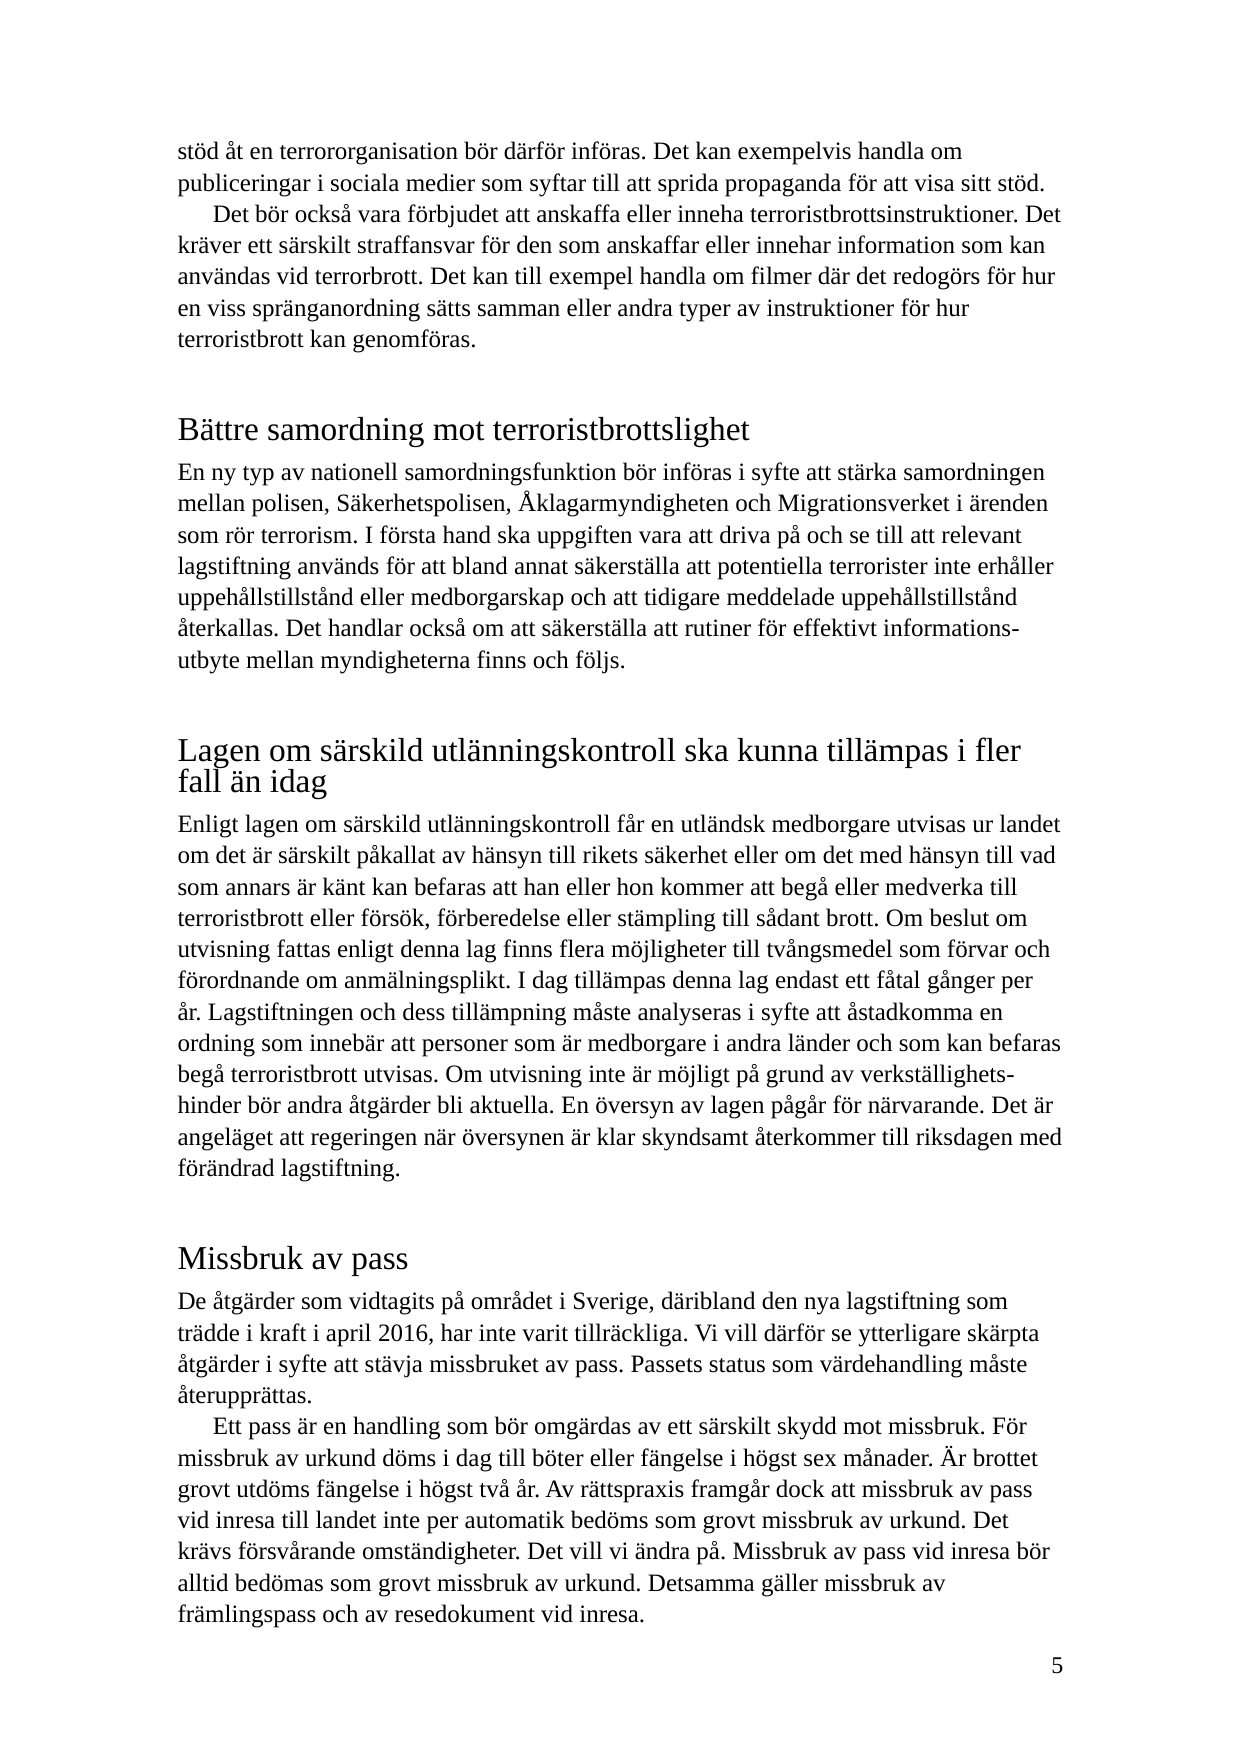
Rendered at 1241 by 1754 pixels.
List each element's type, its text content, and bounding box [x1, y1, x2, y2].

text En ny typ av nationell samordningsfunktion bör införas i syfte att stärka samordningen mellan polisen, Säkerhetspolisen, Åklagarmyndigheten och Migrationsverket i ärenden som rör terrorism. I första hand ska uppgiften vara att driva på och se till att relevant lagstiftning används för att bland annat säkerställa att potentiella terrorister inte erhåller uppehållstillstånd eller medborgarskap och att tidigare meddelade uppehållstillstånd återkallas. Det handlar också om att säkerställa att rutiner för effektivt informationsutbyte mellan myndigheterna finns och följs. [177, 455, 1063, 673]
text De åtgärder som vidtagits på området i Sverige, däribland den nya lagstiftning som trädde i kraft i april 2016, har inte varit tillräckliga. Vi vill därför se ytterligare skärpta åtgärder i syfte att stävja missbruket av pass. Passets status som värdehandling måste återupprättas. [177, 1284, 1063, 1409]
text Det bör också vara förbjudet att anskaffa eller inneha terroristbrottsinstruktioner. Det kräver ett särskilt straffansvar för den som anskaffar eller innehar information som kan användas vid terrorbrott. Det kan till exempel handla om filmer där det redogörs för hur en viss spränganordning sätts samman eller andra typer av instruktioner för hur terroristbrott kan genomföras. [177, 196, 1063, 353]
subtitle Lagen om särskild utlänningskontroll ska kunna tillämpas i fler fall än idag [177, 736, 1063, 798]
text Enligt lagen om särskild utlänningskontroll får en utländsk medborgare utvisas ur landet om det är särskilt påkallat av hänsyn till rikets säkerhet eller om det med hänsyn till vad som annars är känt kan befaras att han eller hon kommer att begå eller medverka till terroristbrott eller försök, förberedelse eller stämpling till sådant brott. Om beslut om utvisning fattas enligt denna lag finns flera möjligheter till tvångsmedel som förvar och förordnande om anmälningsplikt. I dag tillämpas denna lag endast ett fåtal gånger per år. Lagstiftningen och dess tillämpning måste analyseras i syfte att åstadkomma en ordning som innebär att personer som är medborgare i andra länder och som kan befaras begå terroristbrott utvisas. Om utvisning inte är möjligt på grund av verkställighetshinder bör andra åtgärder bli aktuella. En översyn av lagen pågår för närvarande. Det är angeläget att regeringen när översynen är klar skyndsamt återkommer till riksdagen med förändrad lagstiftning. [177, 807, 1063, 1182]
text Ett pass är en handling som bör omgärdas av ett särskilt skydd mot missbruk. För missbruk av urkund döms i dag till böter eller fängelse i högst sex månader. Är brottet grovt utdöms fängelse i högst två år. Av rättspraxis framgår dock att missbruk av pass vid inresa till landet inte per automatik bedöms som grovt missbruk av urkund. Det krävs försvårande omständigheter. Det vill vi ändra på. Missbruk av pass vid inresa bör alltid bedömas som grovt missbruk av urkund. Detsamma gäller missbruk av främlingspass och av resedokument vid inresa. [177, 1409, 1063, 1628]
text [177, 134, 1063, 196]
subtitle Missbruk av pass [177, 1244, 1063, 1276]
subtitle Bättre samordning mot terroristbrottslighet [177, 415, 1063, 446]
